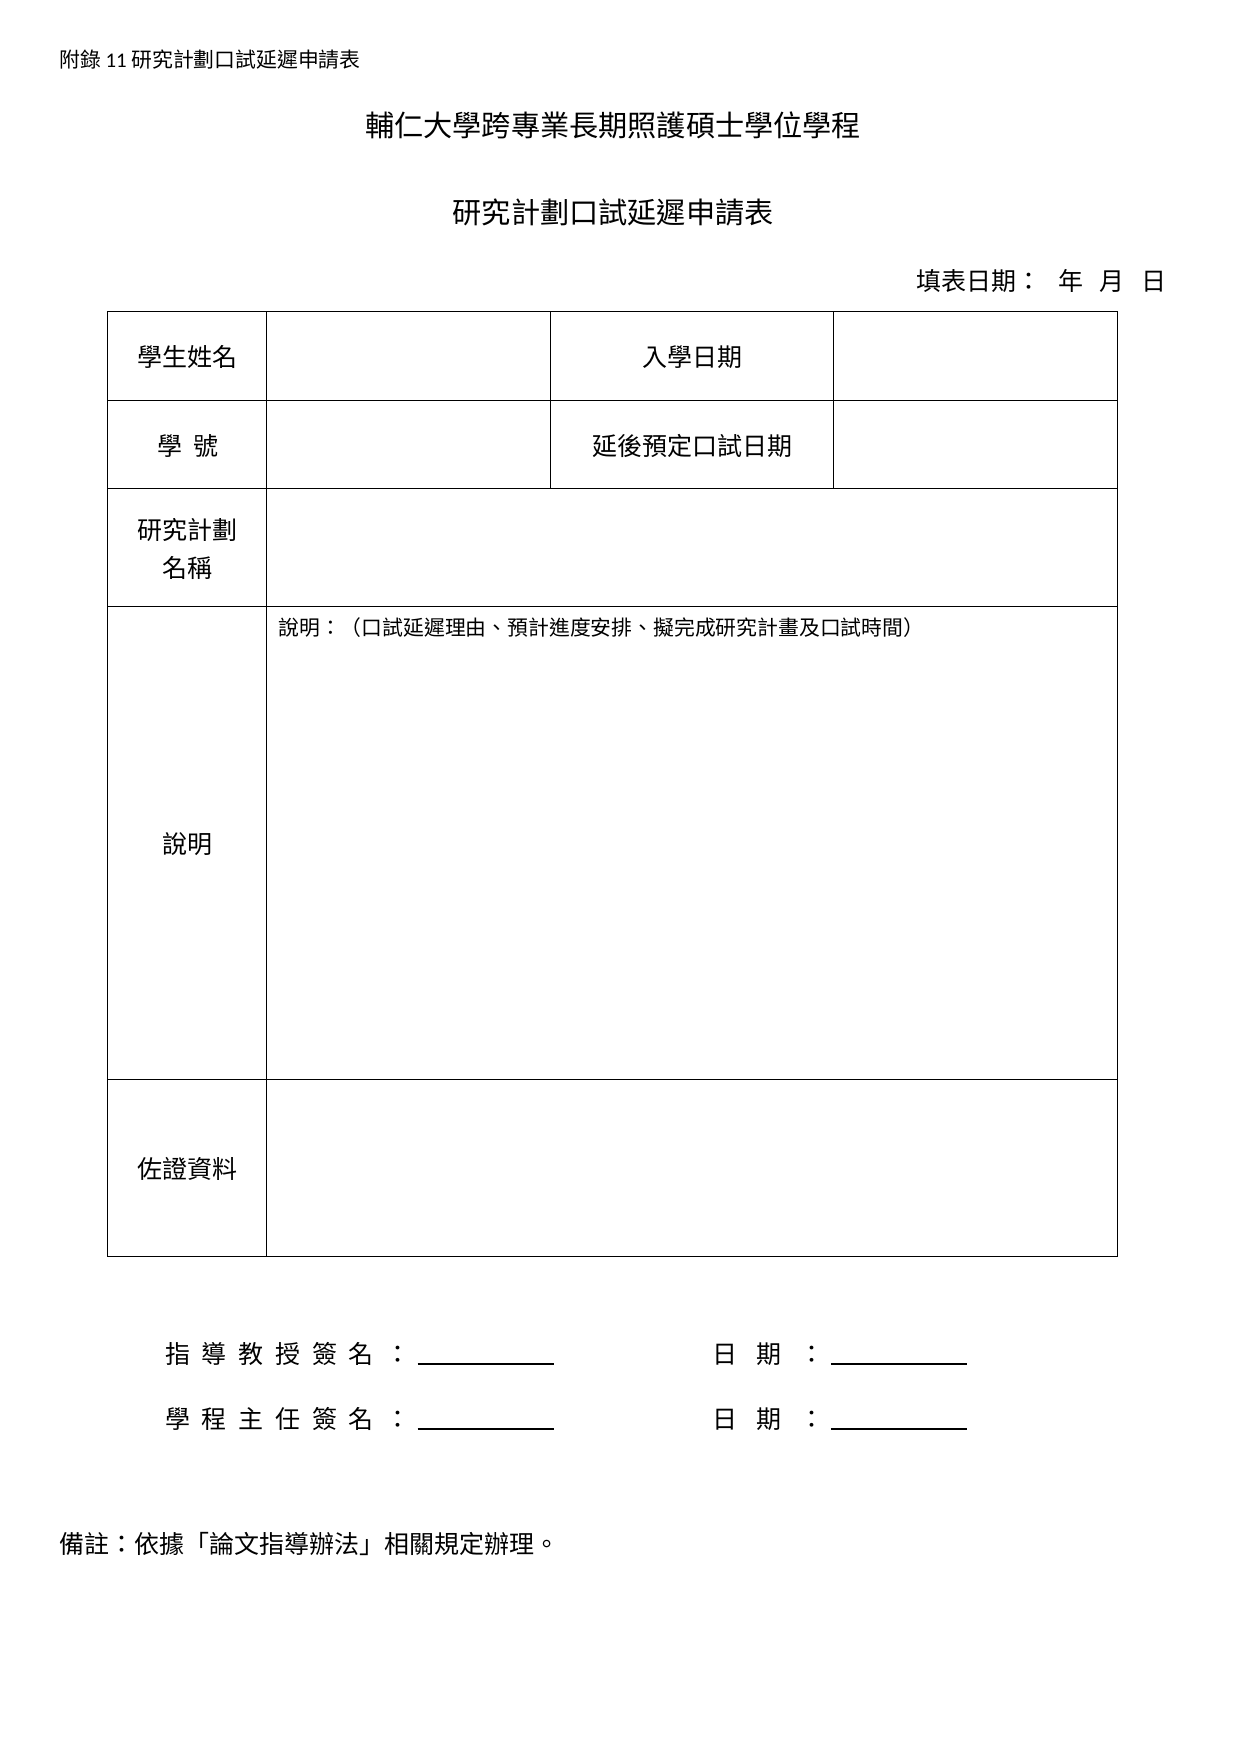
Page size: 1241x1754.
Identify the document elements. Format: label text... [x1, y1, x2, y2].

table_cell 學程主任簽名： [154, 1384, 406, 1449]
table_header [834, 312, 1117, 399]
table_cell 佐證資料 [108, 1080, 266, 1256]
table_cell 研究計劃 名稱 [108, 489, 266, 606]
text 輔仁大學跨專業長期照護碩士學位學程 [59, 86, 1167, 161]
table_cell [267, 489, 1117, 606]
table_header 學生姓名 [108, 312, 266, 399]
table_header [267, 312, 550, 399]
table_cell 日期： [701, 1384, 819, 1449]
table_cell 說明：（口試延遲理由、預計進度安排、擬完成研究計畫及口試時間） [267, 607, 1117, 1078]
table_header 指導教授簽名： [154, 1319, 406, 1384]
text 附錄 11 研究計劃口試延遲申請表 [59, 43, 1167, 73]
text 研究計劃口試延遲申請表 [59, 173, 1167, 248]
table_cell [267, 1080, 1117, 1256]
table_cell 學 號 [108, 401, 266, 488]
table_cell [819, 1384, 1072, 1449]
table_cell [406, 1384, 701, 1449]
text 填表日期： 年 月 日 [59, 261, 1167, 298]
table_header [819, 1319, 1072, 1384]
table_cell [834, 401, 1117, 488]
table_header [406, 1319, 701, 1384]
table_header 入學日期 [551, 312, 833, 399]
text 備註：依據「論文指導辦法」相關規定辦理。 [59, 1524, 1167, 1562]
table_cell [267, 401, 550, 488]
table_cell 說明 [108, 607, 266, 1078]
table_cell 延後預定口試日期 [551, 401, 833, 488]
table_header 日期： [701, 1319, 819, 1384]
